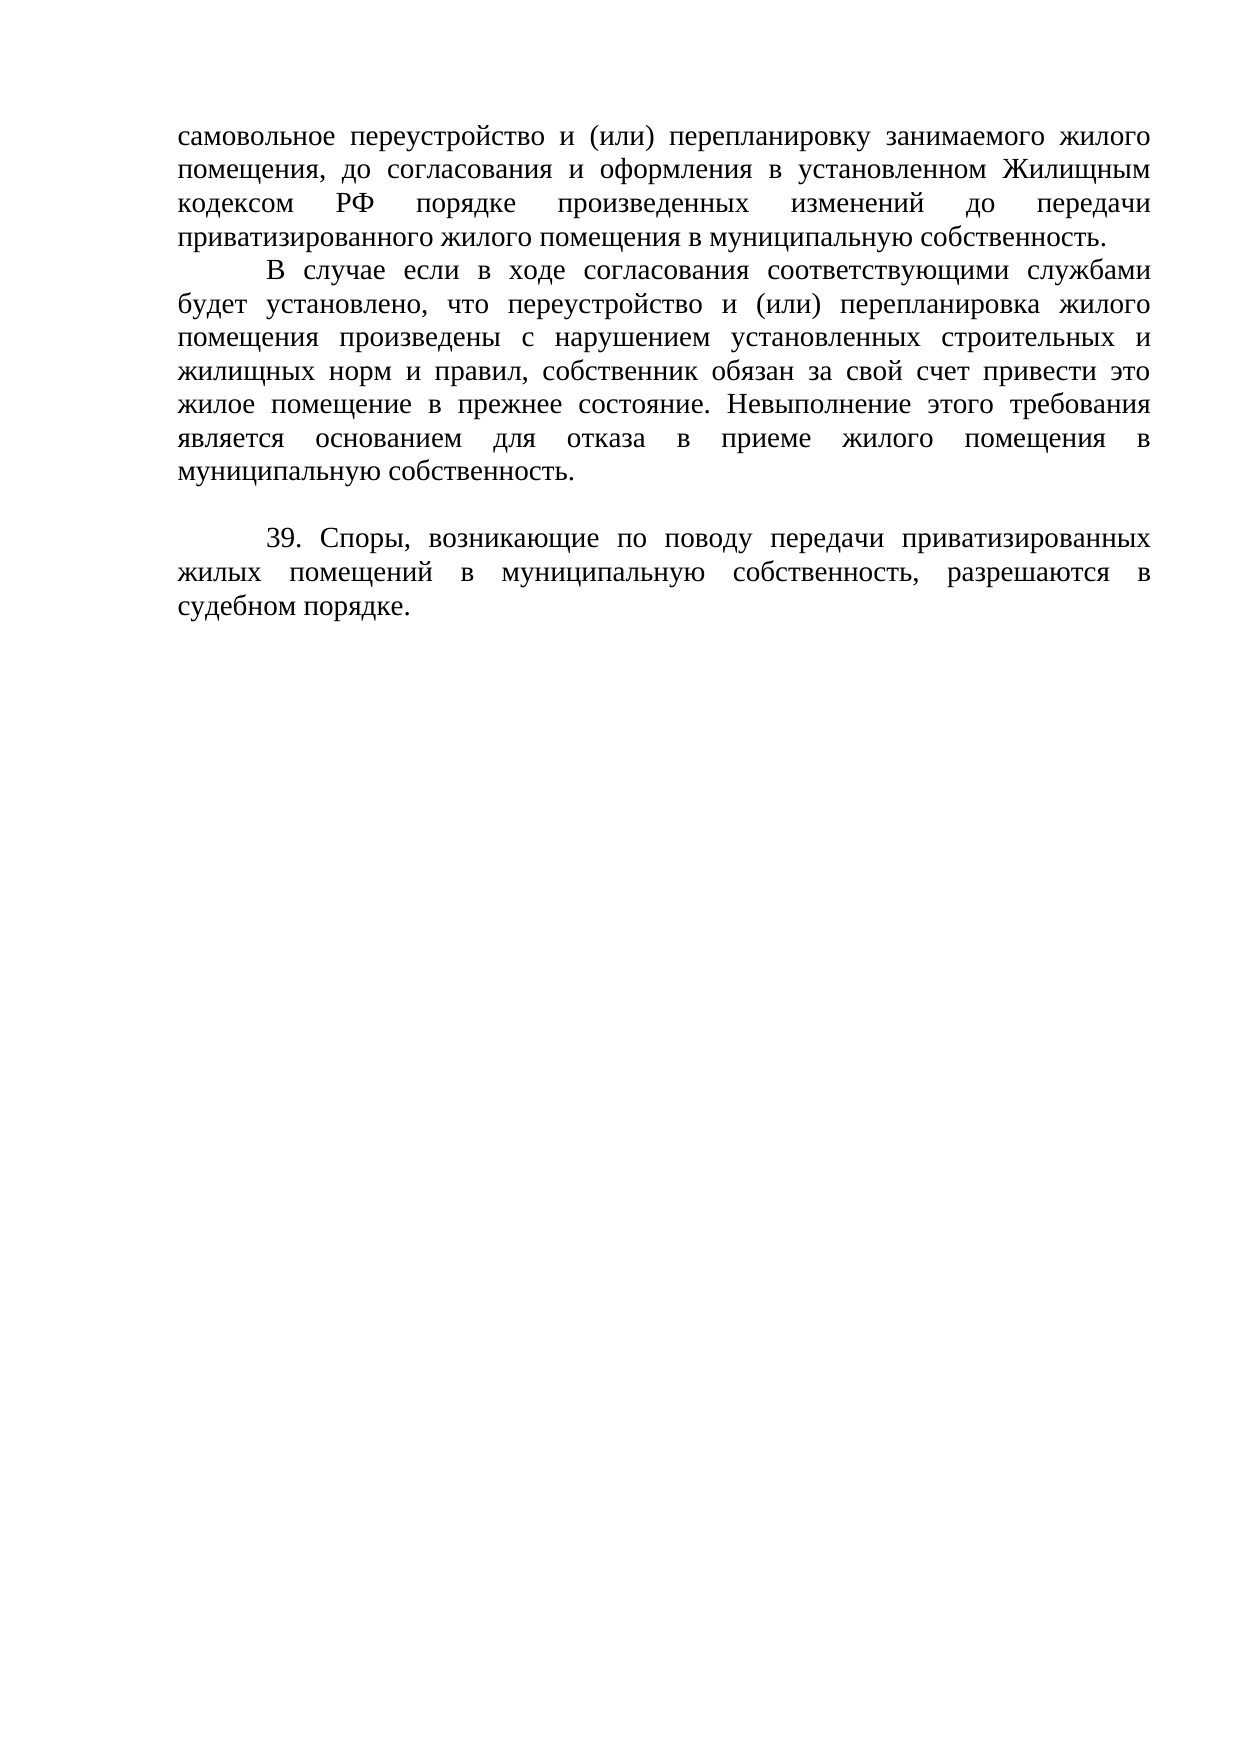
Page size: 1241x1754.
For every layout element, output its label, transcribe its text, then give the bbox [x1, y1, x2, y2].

text 39. Споры, возникающие по поводу передачи приватизированных жилых помещений в муниципальную собственность, разрешаются в судебном порядке. [177, 521, 1152, 621]
text В случае если в ходе согласования соответствующими службами будет установлено, что переустройство и (или) перепланировка жилого помещения произведены с нарушением установленных строительных и жилищных норм и правил, собственник обязан за свой счет привести это жилое помещение в прежнее состояние. Невыполнение этого требования является основанием для отказа в приеме жилого помещения в муниципальную собственность. [177, 252, 1152, 487]
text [177, 118, 1152, 252]
